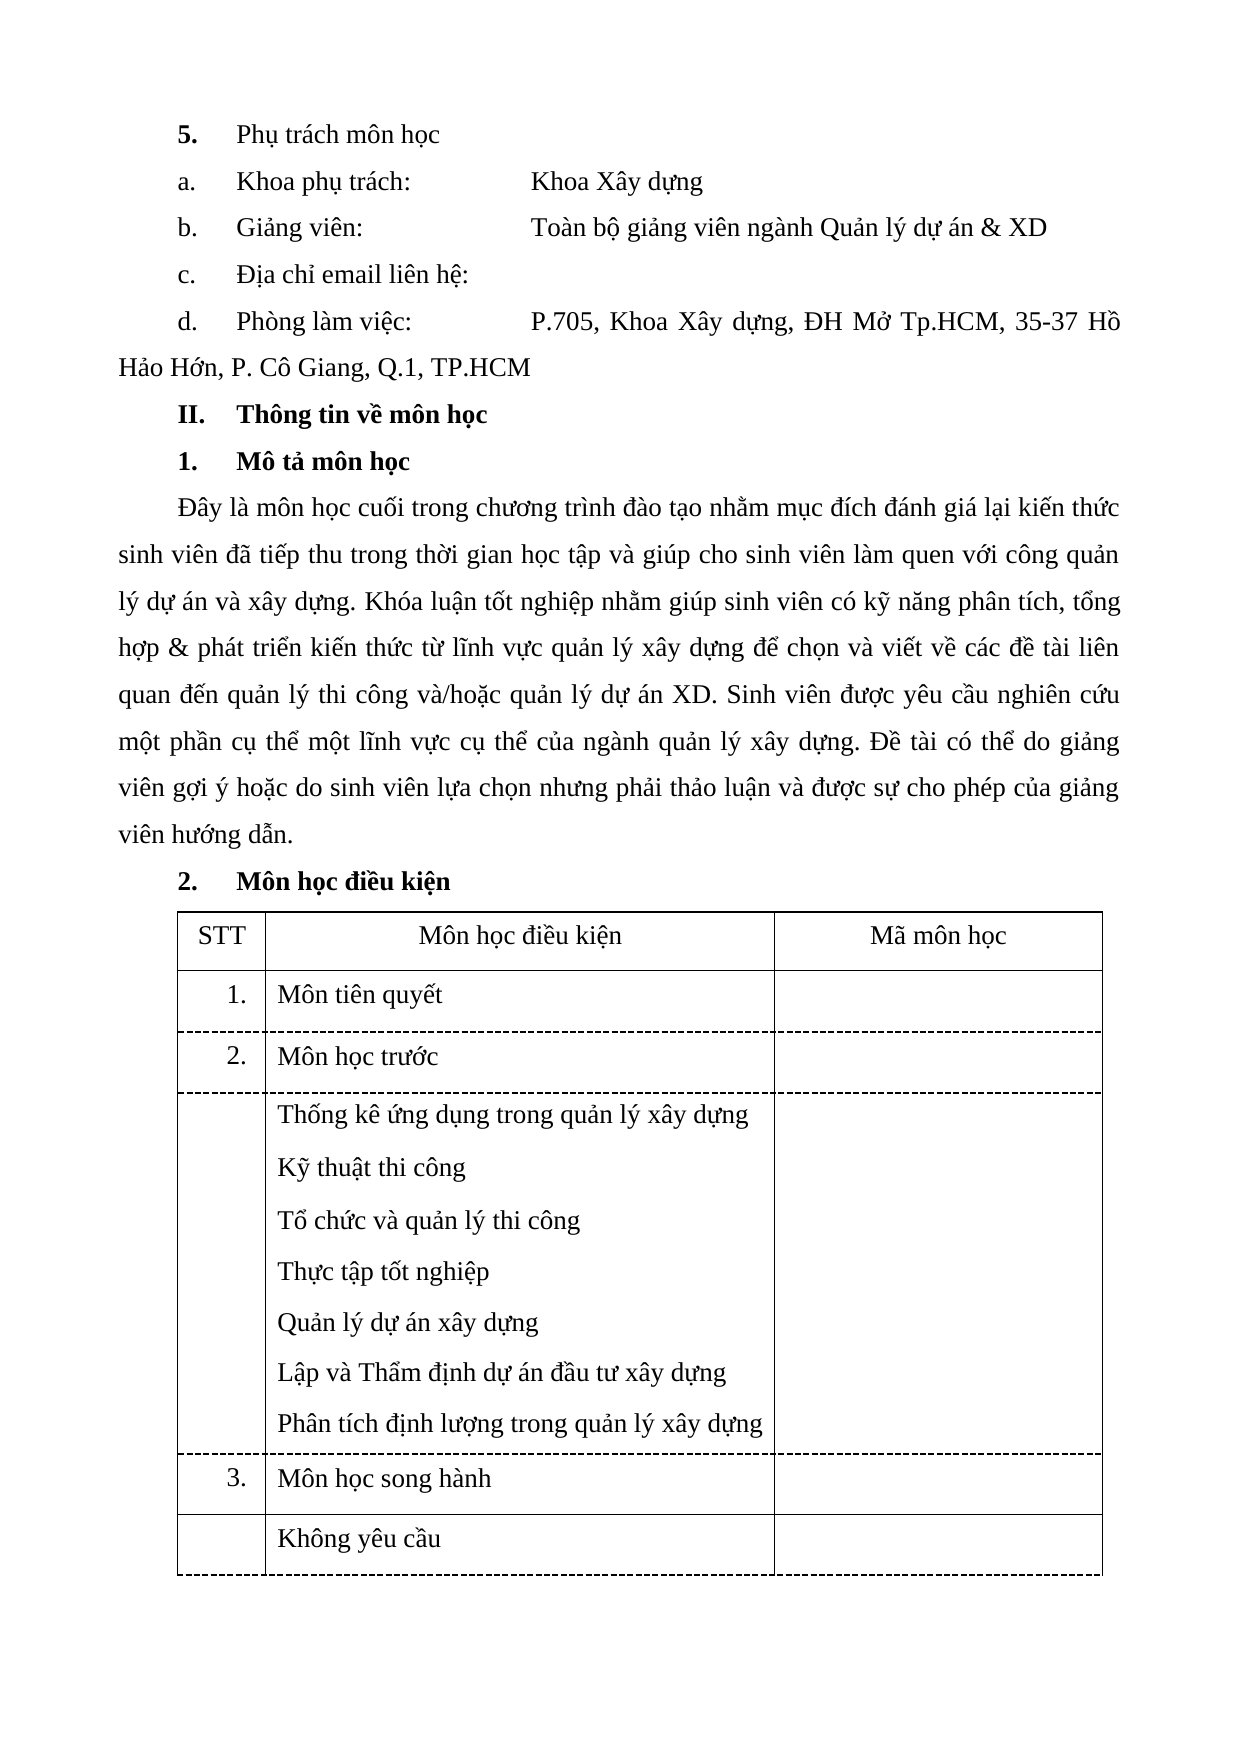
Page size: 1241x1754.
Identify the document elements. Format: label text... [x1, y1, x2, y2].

list Khoa phụ trách: Khoa Xây dựng [118, 165, 1122, 196]
text Đây là môn học cuối trong chương trình đào tạo nhằm mục đích đánh giá lại kiến thức sinh viên đã tiếp thu trong thời gian học tập và giúp cho sinh viên làm quen với công quản lý dự án và xây dựng. Khóa luận tốt nghiệp nhằm giúp sinh viên có kỹ năng phân tích, tổng hợp & phát triển kiến thức từ lĩnh vực quản lý xây dựng để chọn và viết về các đề tài liên quan đến quản lý thi công và/hoặc quản lý dự án XD. Sinh viên được yêu cầu nghiên cứu một phần cụ thể một lĩnh vực cụ thể của ngành quản lý xây dựng. Đề tài có thể do giảng viên gợi ý hoặc do sinh viên lựa chọn nhưng phải thảo luận và được sự cho phép của giảng viên hướng dẫn. [118, 491, 1122, 849]
table_cell [775, 971, 1102, 1031]
table_cell Thống kê ứng dụng trong quản lý xây dựng Kỹ thuật thi công Tổ chức và quản lý thi công Thực tập tốt nghiệp Quản lý dự án xây dựng Lập và Thẩm định dự án đầu tư xây dựng Phân tích định lượng trong quản lý xây dựng [266, 1092, 774, 1453]
table_cell [178, 1515, 265, 1574]
list Địa chỉ email liên hệ: [118, 258, 1122, 289]
table_cell [775, 1031, 1102, 1092]
table_cell [775, 1092, 1102, 1453]
table_cell Môn học trước [266, 1031, 774, 1092]
table_cell Không yêu cầu [266, 1515, 774, 1574]
table_header Môn học điều kiện [266, 913, 774, 970]
table_cell [178, 971, 265, 1031]
list Giảng viên: Toàn bộ giảng viên ngành Quản lý dự án & XD [118, 211, 1122, 243]
list Môn học điều kiện [118, 865, 1122, 896]
list Phòng làm việc: P.705, Khoa Xây dựng, ĐH Mở Tp.HCM, 35-37 Hồ Hảo Hớn, P. Cô Giang, Q.1, TP.HCM [118, 305, 1122, 383]
list Thông tin về môn học [118, 398, 1122, 429]
table_cell [178, 1031, 265, 1092]
table_cell [775, 1453, 1102, 1514]
table_cell Môn tiên quyết [266, 971, 774, 1031]
list Phụ trách môn học [118, 118, 1122, 149]
table_cell Môn học song hành [266, 1453, 774, 1514]
table_cell [775, 1515, 1102, 1574]
table_header STT [178, 913, 265, 970]
table_cell [178, 1453, 265, 1514]
list Mô tả môn học [118, 445, 1122, 476]
table_cell [178, 1092, 265, 1453]
table_header Mã môn học [775, 913, 1102, 970]
